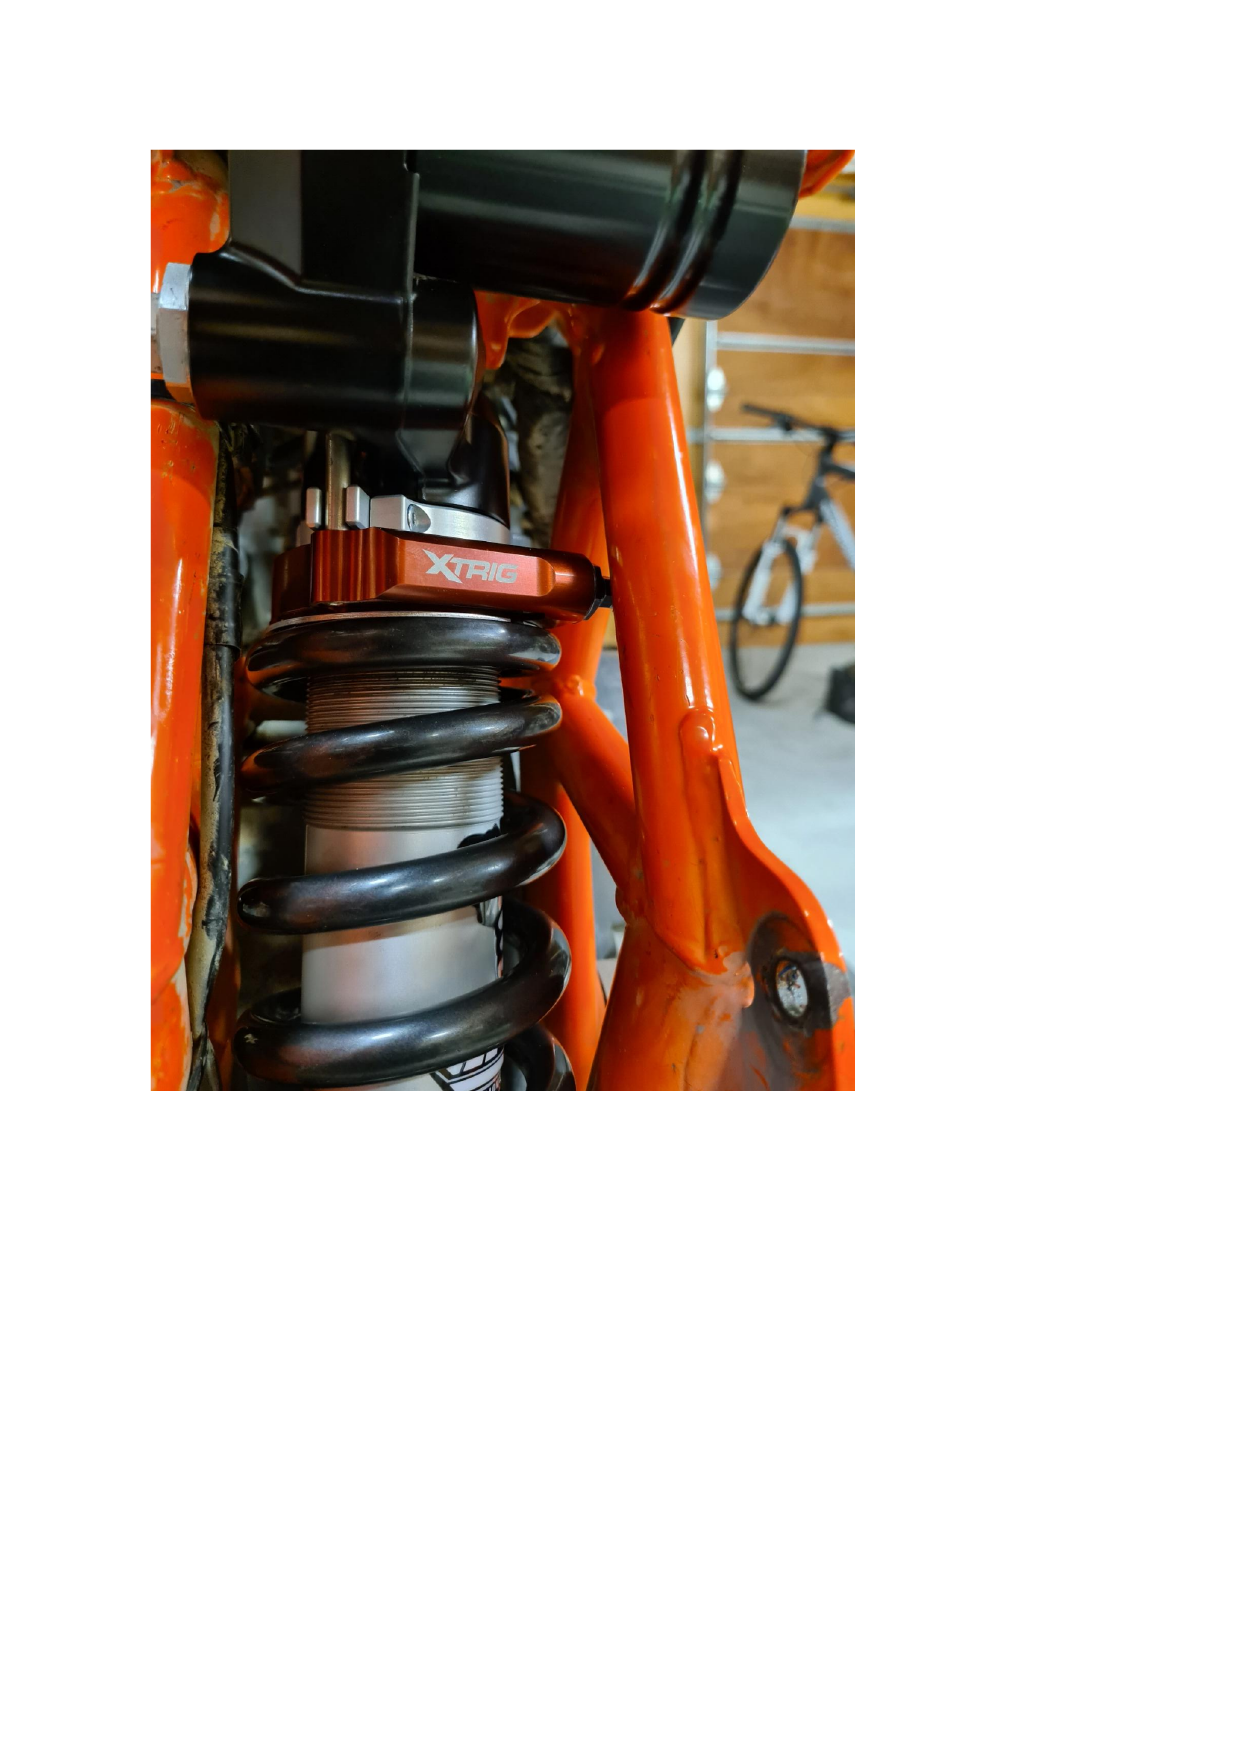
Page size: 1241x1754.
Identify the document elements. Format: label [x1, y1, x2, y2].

picture [151, 151, 855, 1090]
